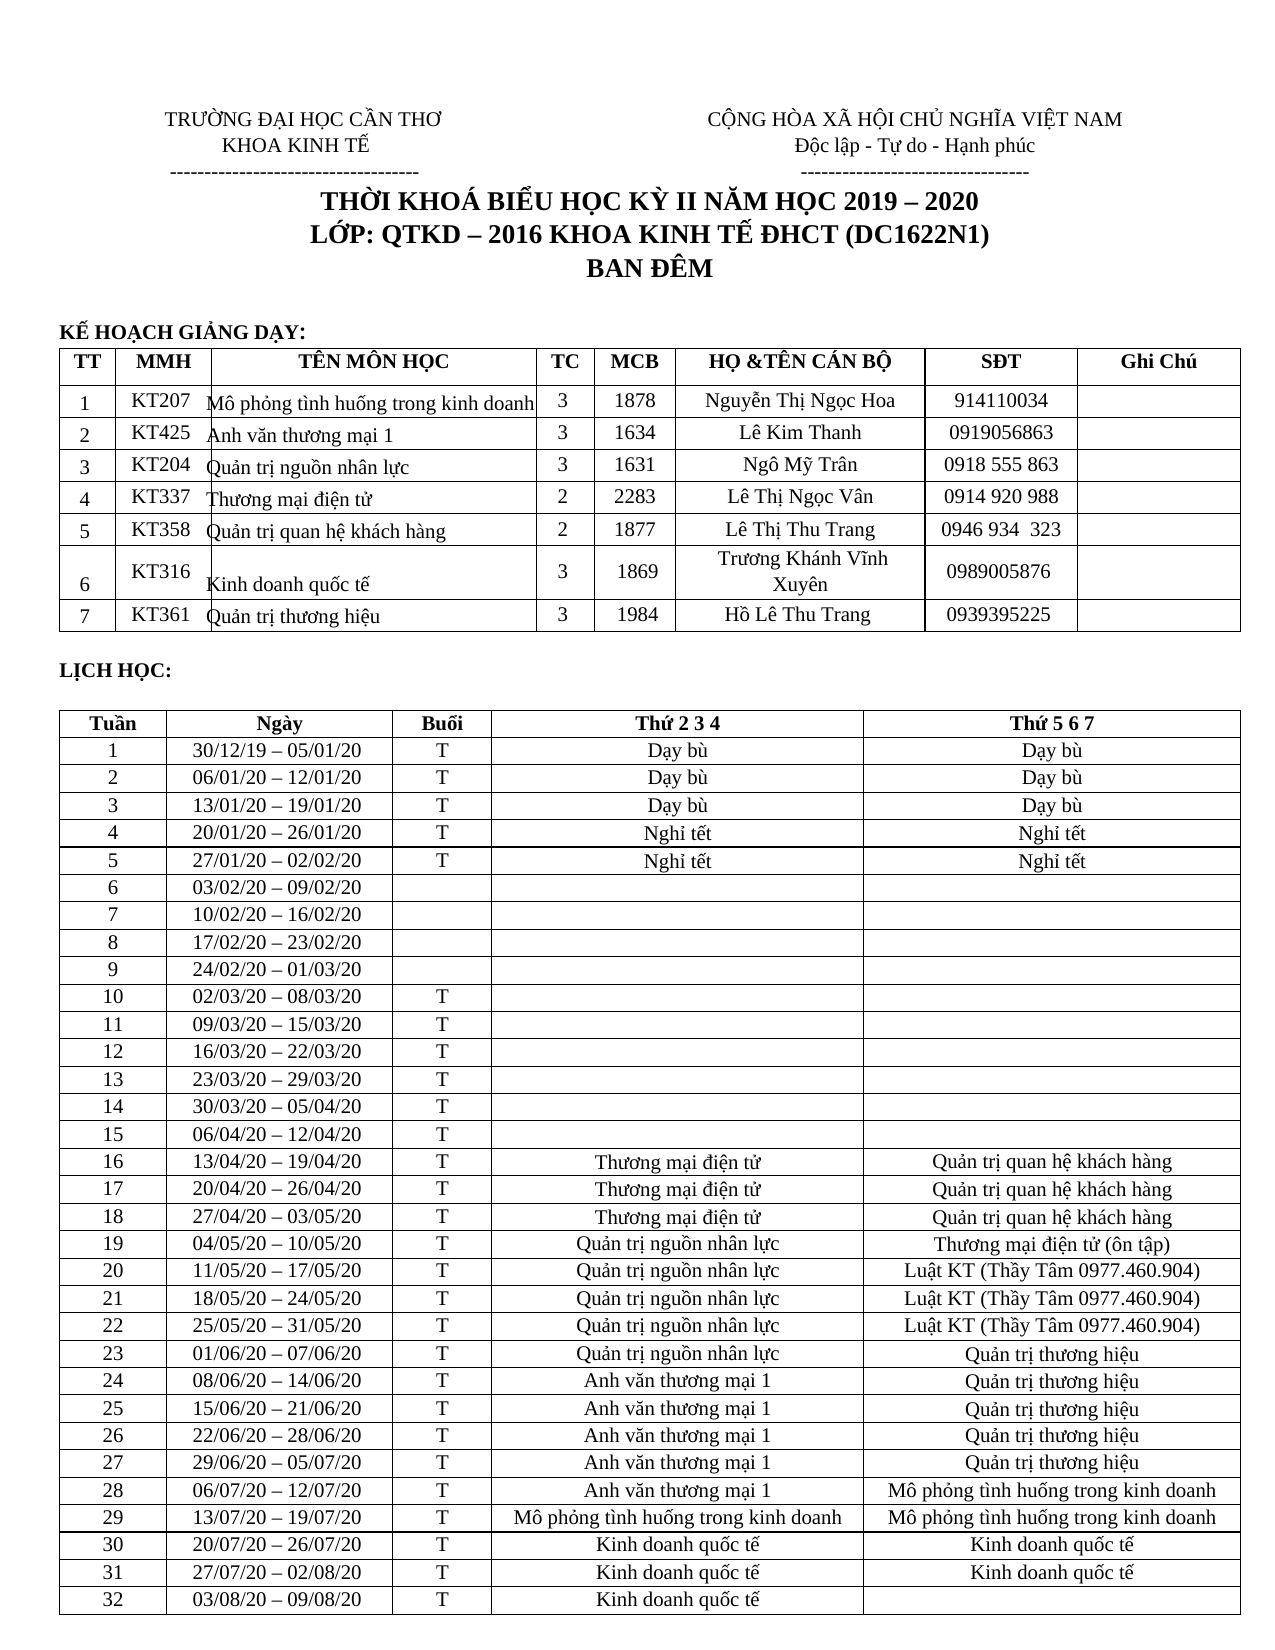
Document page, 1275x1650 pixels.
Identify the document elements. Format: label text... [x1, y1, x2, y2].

table_cell 06/01/20 – 12/01/20 [167, 765, 392, 792]
table_cell 16/03/20 – 22/03/20 [167, 1039, 392, 1066]
table_cell Dạy bù [864, 793, 1240, 819]
table_cell [864, 1587, 1240, 1613]
table_cell 2 [537, 482, 594, 513]
table_cell T [393, 1505, 491, 1531]
table_cell Lê Kim Thanh [676, 418, 924, 449]
table_cell [1078, 450, 1240, 481]
table_cell [1078, 600, 1240, 631]
table_cell 2 [537, 514, 594, 545]
table_cell Dạy bù [492, 793, 863, 819]
table_cell 1877 [595, 514, 675, 545]
table_header TC [537, 349, 594, 385]
table_cell 11 [60, 1012, 166, 1038]
table_cell 1634 [595, 418, 675, 449]
table_cell 0946 934 323 [926, 514, 1077, 545]
table_cell T [393, 1121, 491, 1148]
table_cell Quản trị quan hệ khách hàng [864, 1176, 1240, 1203]
table_cell Anh văn thương mại 1 [492, 1423, 863, 1449]
table_cell T [393, 1039, 491, 1066]
table_cell 22 [60, 1313, 166, 1339]
table_cell Dạy bù [492, 765, 863, 792]
table_cell [492, 1012, 863, 1038]
table_cell 914110034 [926, 386, 1077, 417]
table_cell T [393, 1286, 491, 1312]
table_header Tuần [60, 711, 166, 737]
table_cell Thương mại điện tử [492, 1204, 863, 1230]
table_cell 3 [60, 793, 166, 819]
table_cell 12 [60, 1039, 166, 1066]
table_cell Nghỉ tết [492, 820, 863, 846]
table_cell 1631 [595, 450, 675, 481]
table_cell Dạy bù [864, 765, 1240, 792]
table_cell T [393, 1313, 491, 1339]
table_cell Anh văn thương mại 1 [492, 1395, 863, 1422]
table_cell [492, 875, 863, 901]
table_cell Quản trị nguồn nhân lực [212, 450, 536, 481]
table_header CỘNG HÒA XÃ HỘI CHỦ NGHĨA VIỆT NAM Độc lập - Tự do - Hạnh phúc --------------------------------- [621, 107, 1209, 185]
table_cell 30 [60, 1533, 166, 1559]
table_cell 10/02/20 – 16/02/20 [167, 902, 392, 929]
table_cell KT204 [116, 450, 211, 481]
table_cell 28 [60, 1478, 166, 1504]
table_cell [492, 985, 863, 1011]
table_cell 18/05/20 – 24/05/20 [167, 1286, 392, 1312]
table_cell 3 [537, 600, 594, 631]
table_cell Thương mại điện tử [212, 482, 536, 513]
table_cell [393, 930, 491, 956]
table_cell 03/02/20 – 09/02/20 [167, 875, 392, 901]
table_cell Lê Thị Thu Trang [676, 514, 924, 545]
table_cell T [393, 1067, 491, 1093]
table_cell Quản trị nguồn nhân lực [492, 1286, 863, 1312]
table_cell [393, 902, 491, 929]
table_cell 4 [60, 482, 115, 513]
table_cell Mô phỏng tình huống trong kinh doanh [864, 1505, 1240, 1531]
table_cell [492, 957, 863, 983]
table_cell 0939395225 [926, 600, 1077, 631]
table_cell 0918 555 863 [926, 450, 1077, 481]
text LỚP: QTKD – 2016 KHOA KINH TẾ ĐHCT (DC1622N1) [59, 219, 1240, 250]
table_cell [864, 1094, 1240, 1120]
table_cell 13/01/20 – 19/01/20 [167, 793, 392, 819]
table_cell T [393, 1259, 491, 1285]
table_cell [492, 930, 863, 956]
table_header TRƯỜNG ĐẠI HỌC CẦN THƠ KHOA KINH TẾ ------------------------------------ [91, 107, 621, 185]
table_cell [492, 1039, 863, 1066]
table_cell 25/05/20 – 31/05/20 [167, 1313, 392, 1339]
table_cell [864, 1121, 1240, 1148]
table_cell 13/07/20 – 19/07/20 [167, 1505, 392, 1531]
table_cell Quản trị quan hệ khách hàng [864, 1149, 1240, 1175]
table_cell Quản trị thương hiệu [864, 1341, 1240, 1367]
table_cell Quản trị thương hiệu [212, 600, 536, 631]
table_cell T [393, 1012, 491, 1038]
table_cell Mô phỏng tình huống trong kinh doanh [492, 1505, 863, 1531]
table_cell Nghỉ tết [492, 848, 863, 874]
table_cell T [393, 765, 491, 792]
table_cell Quản trị nguồn nhân lực [492, 1313, 863, 1339]
table_cell 11/05/20 – 17/05/20 [167, 1259, 392, 1285]
table_cell T [393, 793, 491, 819]
table_header MMH [116, 349, 211, 385]
table_cell 1984 [595, 600, 675, 631]
table_cell KT316 [116, 546, 211, 598]
table_cell 4 [60, 820, 166, 846]
table_cell [492, 1121, 863, 1148]
table_cell T [393, 1368, 491, 1394]
table_cell [864, 1012, 1240, 1038]
table_cell KT358 [116, 514, 211, 545]
table_cell [492, 1094, 863, 1120]
table_cell T [393, 1094, 491, 1120]
table_cell [864, 930, 1240, 956]
table_cell 8 [60, 930, 166, 956]
table_cell Thương mại điện tử [492, 1176, 863, 1203]
table_cell 23 [60, 1341, 166, 1367]
table_cell 5 [60, 514, 115, 545]
table_cell 27/07/20 – 02/08/20 [167, 1560, 392, 1586]
table_cell 29/06/20 – 05/07/20 [167, 1450, 392, 1477]
table_cell 13 [60, 1067, 166, 1093]
table_cell T [393, 1560, 491, 1586]
table_cell 1 [60, 386, 115, 417]
table_cell 3 [537, 450, 594, 481]
table_cell 20/01/20 – 26/01/20 [167, 820, 392, 846]
table_cell Thương mại điện tử (ôn tập) [864, 1231, 1240, 1257]
table_cell 20/07/20 – 26/07/20 [167, 1533, 392, 1559]
table_cell [393, 875, 491, 901]
table_header Buổi [393, 711, 491, 737]
text LỊCH HỌC: [59, 658, 1240, 682]
table_cell 0989005876 [926, 546, 1077, 598]
table_cell Anh văn thương mại 1 [492, 1450, 863, 1477]
table_cell 1 [60, 738, 166, 764]
table_cell T [393, 1231, 491, 1257]
table_cell T [393, 985, 491, 1011]
table_cell 14 [60, 1094, 166, 1120]
table_cell Anh văn thương mại 1 [212, 418, 536, 449]
table_cell 32 [60, 1587, 166, 1613]
table_cell Quản trị nguồn nhân lực [492, 1231, 863, 1257]
table_cell Kinh doanh quốc tế [864, 1560, 1240, 1586]
table_cell [864, 1039, 1240, 1066]
table_cell 27 [60, 1450, 166, 1477]
table_header Ghi Chú [1078, 349, 1240, 385]
table_cell 2 [60, 418, 115, 449]
table_cell 2 [60, 765, 166, 792]
table_cell Anh văn thương mại 1 [492, 1368, 863, 1394]
table_cell T [393, 738, 491, 764]
table_cell T [393, 1450, 491, 1477]
table_cell 24/02/20 – 01/03/20 [167, 957, 392, 983]
table_cell Kinh doanh quốc tế [212, 546, 536, 598]
table_cell 20/04/20 – 26/04/20 [167, 1176, 392, 1203]
table_cell [492, 902, 863, 929]
table_cell 5 [60, 848, 166, 874]
table_cell T [393, 1533, 491, 1559]
table_cell T [393, 1204, 491, 1230]
table_cell Lê Thị Ngọc Vân [676, 482, 924, 513]
table_cell T [393, 1478, 491, 1504]
table_cell 23/03/20 – 29/03/20 [167, 1067, 392, 1093]
table_cell KT361 [116, 600, 211, 631]
table_cell Quản trị quan hệ khách hàng [864, 1204, 1240, 1230]
table_cell Kinh doanh quốc tế [492, 1560, 863, 1586]
table_cell Kinh doanh quốc tế [864, 1533, 1240, 1559]
table_cell Mô phỏng tình huống trong kinh doanh [864, 1478, 1240, 1504]
table_cell 7 [60, 600, 115, 631]
table_cell 17/02/20 – 23/02/20 [167, 930, 392, 956]
table_cell 10 [60, 985, 166, 1011]
table_cell 26 [60, 1423, 166, 1449]
table_cell Quản trị quan hệ khách hàng [212, 514, 536, 545]
table_cell Trương Khánh Vĩnh Xuyên [676, 546, 924, 598]
table_cell 19 [60, 1231, 166, 1257]
table_cell 15 [60, 1121, 166, 1148]
table_cell 0919056863 [926, 418, 1077, 449]
table_cell 06/07/20 – 12/07/20 [167, 1478, 392, 1504]
table_cell [1078, 482, 1240, 513]
table_cell T [393, 1395, 491, 1422]
table_cell Hồ Lê Thu Trang [676, 600, 924, 631]
table_cell [864, 1067, 1240, 1093]
table_cell 3 [537, 418, 594, 449]
table_cell 17 [60, 1176, 166, 1203]
table_header SĐT [926, 349, 1077, 385]
table_cell KT207 [116, 386, 211, 417]
table_cell T [393, 820, 491, 846]
table_cell Nghỉ tết [864, 848, 1240, 874]
text KẾ HOẠCH GIẢNG DẠY: [59, 317, 1240, 345]
table_cell 31 [60, 1560, 166, 1586]
table_cell [864, 957, 1240, 983]
table_cell [864, 902, 1240, 929]
table_cell 25 [60, 1395, 166, 1422]
table_header TT [60, 349, 115, 385]
table_cell KT425 [116, 418, 211, 449]
table_cell 30/03/20 – 05/04/20 [167, 1094, 392, 1120]
table_cell 6 [60, 546, 115, 598]
table_cell 27/01/20 – 02/02/20 [167, 848, 392, 874]
table_cell Luật KT (Thầy Tâm 0977.460.904) [864, 1313, 1240, 1339]
table_cell T [393, 1341, 491, 1367]
table_header MCB [595, 349, 675, 385]
table_cell 13/04/20 – 19/04/20 [167, 1149, 392, 1175]
table_cell 6 [60, 875, 166, 901]
table_cell 1869 [595, 546, 675, 598]
table_cell [393, 957, 491, 983]
table_cell [1078, 514, 1240, 545]
table_cell Quản trị thương hiệu [864, 1395, 1240, 1422]
table_cell 24 [60, 1368, 166, 1394]
table_header Ngày [167, 711, 392, 737]
table_cell Luật KT (Thầy Tâm 0977.460.904) [864, 1259, 1240, 1285]
table_cell 30/12/19 – 05/01/20 [167, 738, 392, 764]
text BAN ĐÊM [59, 252, 1240, 283]
table_cell 29 [60, 1505, 166, 1531]
table_cell Nguyễn Thị Ngọc Hoa [676, 386, 924, 417]
table_cell Ngô Mỹ Trân [676, 450, 924, 481]
table_cell [1078, 546, 1240, 598]
table_cell 01/06/20 – 07/06/20 [167, 1341, 392, 1367]
table_cell 1878 [595, 386, 675, 417]
table_cell 21 [60, 1286, 166, 1312]
table_cell Anh văn thương mại 1 [492, 1478, 863, 1504]
table_cell 16 [60, 1149, 166, 1175]
table_header TÊN MÔN HỌC [212, 349, 536, 385]
table_cell 2283 [595, 482, 675, 513]
table_cell KT337 [116, 482, 211, 513]
table_cell 02/03/20 – 08/03/20 [167, 985, 392, 1011]
table_cell 08/06/20 – 14/06/20 [167, 1368, 392, 1394]
table_cell Thương mại điện tử [492, 1149, 863, 1175]
table_cell 06/04/20 – 12/04/20 [167, 1121, 392, 1148]
table_cell Dạy bù [492, 738, 863, 764]
table_cell 27/04/20 – 03/05/20 [167, 1204, 392, 1230]
table_header HỌ &TÊN CÁN BỘ [676, 349, 924, 385]
table_cell [864, 875, 1240, 901]
table_cell Nghỉ tết [864, 820, 1240, 846]
table_cell Mô phỏng tình huống trong kinh doanh [212, 386, 536, 417]
table_cell Kinh doanh quốc tế [492, 1533, 863, 1559]
table_cell [1078, 418, 1240, 449]
table_cell Quản trị nguồn nhân lực [492, 1341, 863, 1367]
table_cell T [393, 1149, 491, 1175]
table_cell 3 [537, 546, 594, 598]
table_header Thứ 5 6 7 [864, 711, 1240, 737]
table_cell Quản trị thương hiệu [864, 1450, 1240, 1477]
text THỜI KHOÁ BIỂU HỌC KỲ II NĂM HỌC 2019 – 2020 [59, 185, 1240, 216]
table_cell Kinh doanh quốc tế [492, 1587, 863, 1613]
table_cell 18 [60, 1204, 166, 1230]
table_cell 7 [60, 902, 166, 929]
table_cell Dạy bù [864, 738, 1240, 764]
table_cell 3 [60, 450, 115, 481]
table_cell 20 [60, 1259, 166, 1285]
table_cell 15/06/20 – 21/06/20 [167, 1395, 392, 1422]
table_cell 0914 920 988 [926, 482, 1077, 513]
table_cell T [393, 1176, 491, 1203]
table_cell 22/06/20 – 28/06/20 [167, 1423, 392, 1449]
table_header Thứ 2 3 4 [492, 711, 863, 737]
table_cell T [393, 848, 491, 874]
table_cell 9 [60, 957, 166, 983]
table_cell 3 [537, 386, 594, 417]
table_cell Quản trị nguồn nhân lực [492, 1259, 863, 1285]
table_cell T [393, 1423, 491, 1449]
table_cell [1078, 386, 1240, 417]
table_cell 03/08/20 – 09/08/20 [167, 1587, 392, 1613]
table_cell [492, 1067, 863, 1093]
table_cell Quản trị thương hiệu [864, 1423, 1240, 1449]
table_cell 09/03/20 – 15/03/20 [167, 1012, 392, 1038]
table_cell [864, 985, 1240, 1011]
table_cell Luật KT (Thầy Tâm 0977.460.904) [864, 1286, 1240, 1312]
table_cell Quản trị thương hiệu [864, 1368, 1240, 1394]
table_cell 04/05/20 – 10/05/20 [167, 1231, 392, 1257]
table_cell T [393, 1587, 491, 1613]
